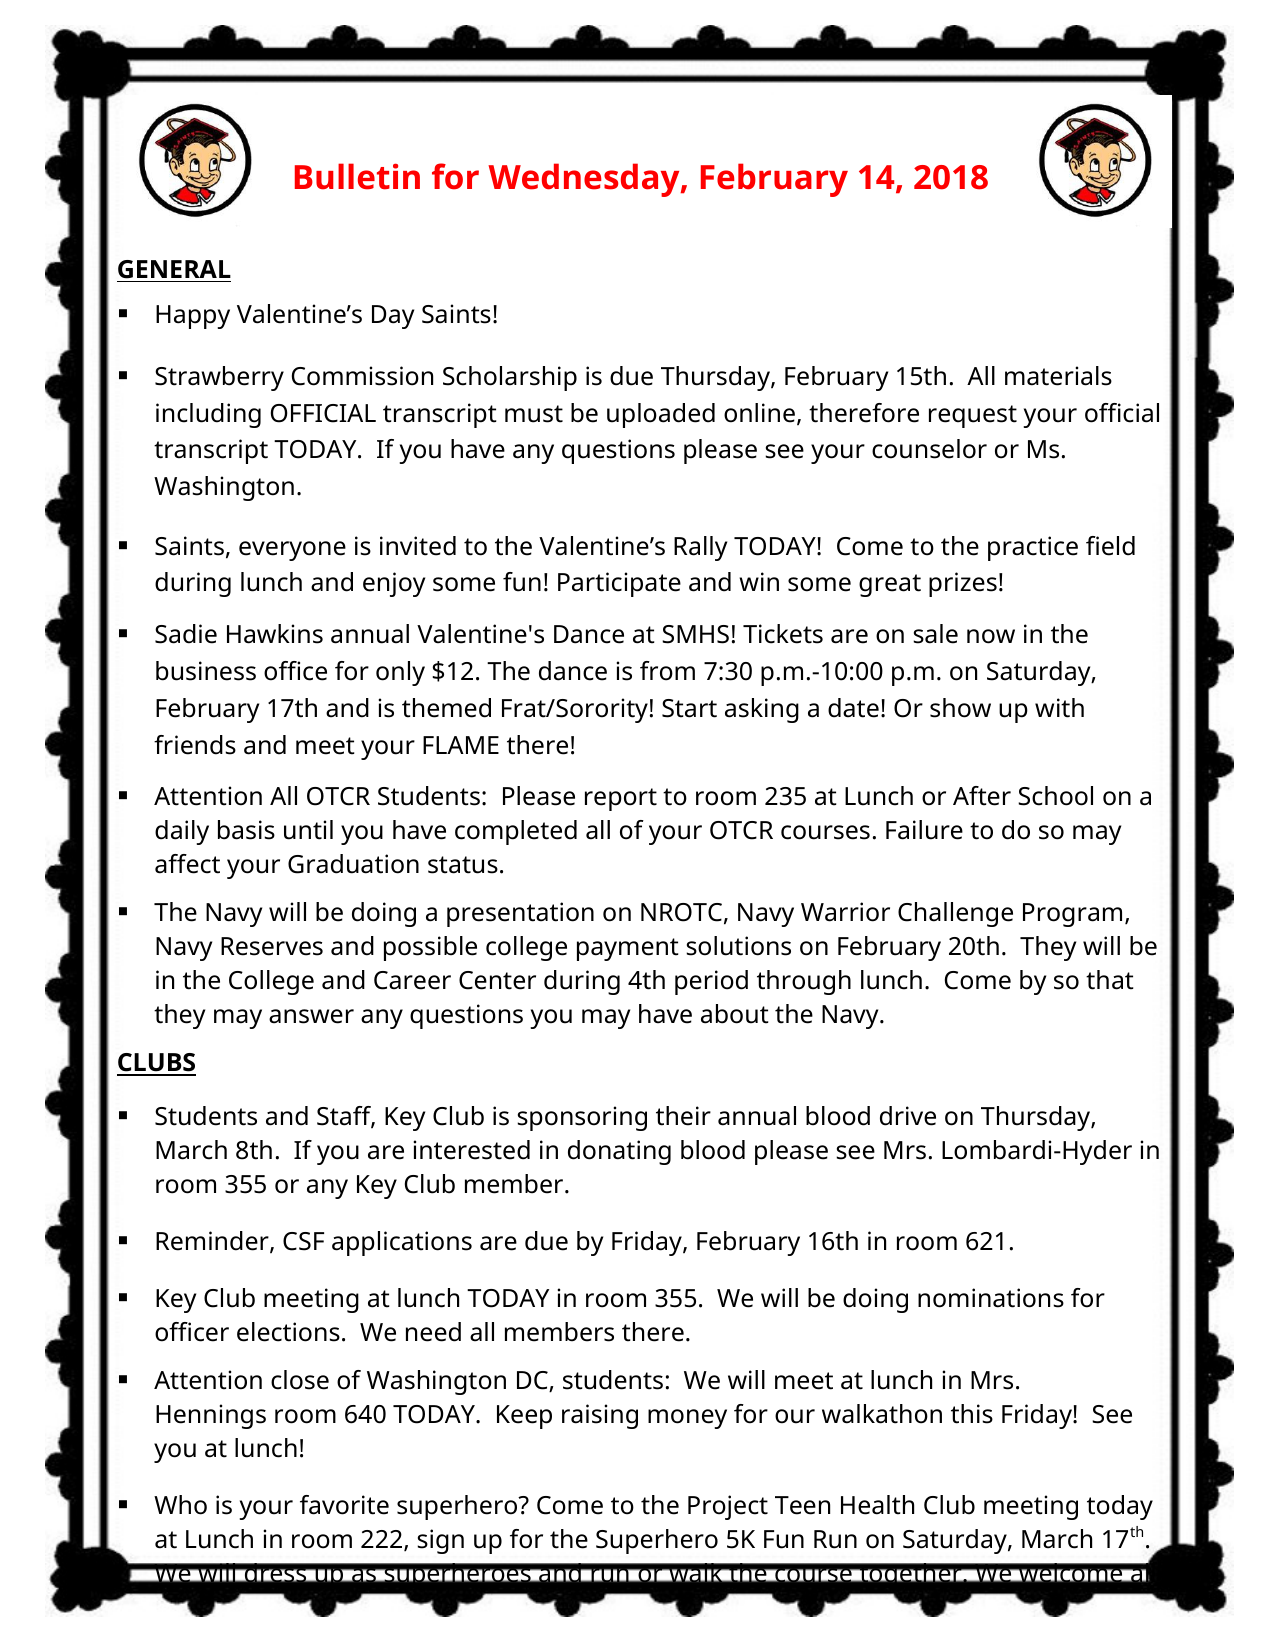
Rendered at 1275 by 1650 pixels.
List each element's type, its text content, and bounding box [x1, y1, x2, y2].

text CLUBS [70, 1045, 1164, 1079]
text GENERAL [117, 252, 1164, 286]
list Key Club meeting at lunch TODAY in room 355. We will be doing nominations for officer elections. We need all members there. [117, 1281, 1164, 1349]
list Sadie Hawkins annual Valentine's Dance at SMHS! Tickets are on sale now in the business office for only $12. The dance is from 7:30 p.m.-10:00 p.m. on Saturday, February 17th and is themed Frat/Sorority! Start asking a date! Or show up with friends and meet your FLAME there! [117, 617, 1164, 761]
list Strawberry Commission Scholarship is due Thursday, February 15th. All materials including OFFICIAL transcript must be uploaded online, therefore request your official transcript TODAY. If you have any questions please see your counselor or Ms. Washington. [117, 358, 1164, 503]
list Saints, everyone is invited to the Valentine’s Rally TODAY! Come to the practice field during lunch and enjoy some fun! Participate and win some great prizes! [117, 528, 1164, 599]
list Attention All OTCR Students: Please report to room 235 at Lunch or After School on a daily basis until you have completed all of your OTCR courses. Failure to do so may affect your Graduation status. [117, 778, 1164, 880]
list Hennings room 640 TODAY. Keep raising money for our walkathon this Friday! See you at lunch! [154, 1397, 1164, 1465]
text Bulletin for Wednesday, February 14, 2018 [117, 154, 1164, 199]
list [117, 1488, 1164, 1590]
list Happy Valentine’s Day Saints! [117, 297, 1164, 331]
list Students and Staff, Key Club is sponsoring their annual blood drive on Thursday, March 8th. If you are interested in donating blood please see Mrs. Lombardi-Hyder in room 355 or any Key Club member. [117, 1099, 1164, 1201]
list Attention close of Washington DC, students: We will meet at lunch in Mrs. [117, 1363, 1164, 1397]
list The Navy will be doing a presentation on NROTC, Navy Warrior Challenge Program, Navy Reserves and possible college payment solutions on February 20th. They will be in the College and Career Center during 4th period through lunch. Come by so that they may answer any questions you may have about the Navy. [117, 894, 1164, 1031]
list Reminder, CSF applications are due by Friday, February 16th in room 621. [117, 1224, 1164, 1258]
picture [45, 25, 1234, 1617]
